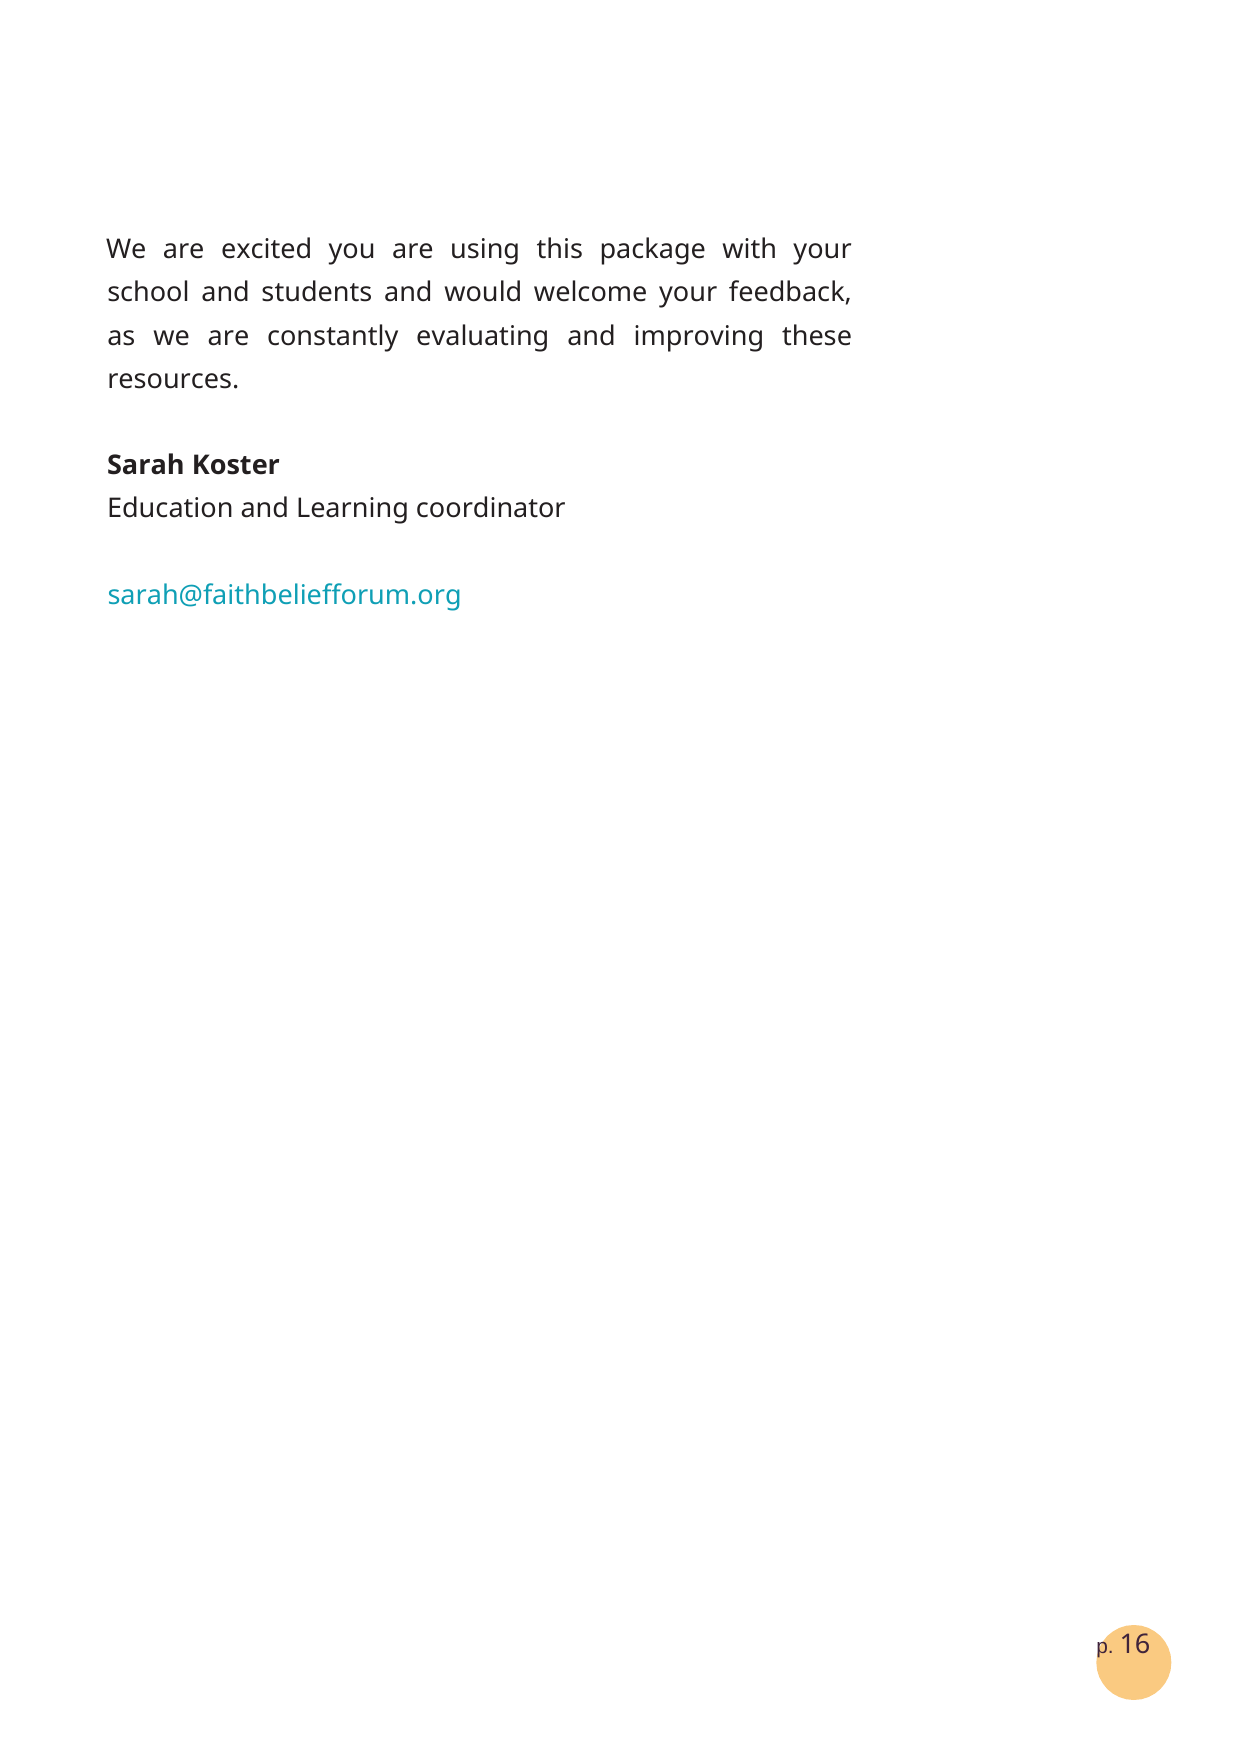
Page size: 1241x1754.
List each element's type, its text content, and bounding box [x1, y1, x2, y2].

subtitle Sarah Koster [107, 446, 1065, 482]
text We are excited you are using this package with your school and students and would welcome your feedback, as we are constantly evaluating and improving these resources. [106, 229, 853, 396]
text Education and Learning coordinator sarah@faithbeliefforum.org [107, 488, 863, 612]
